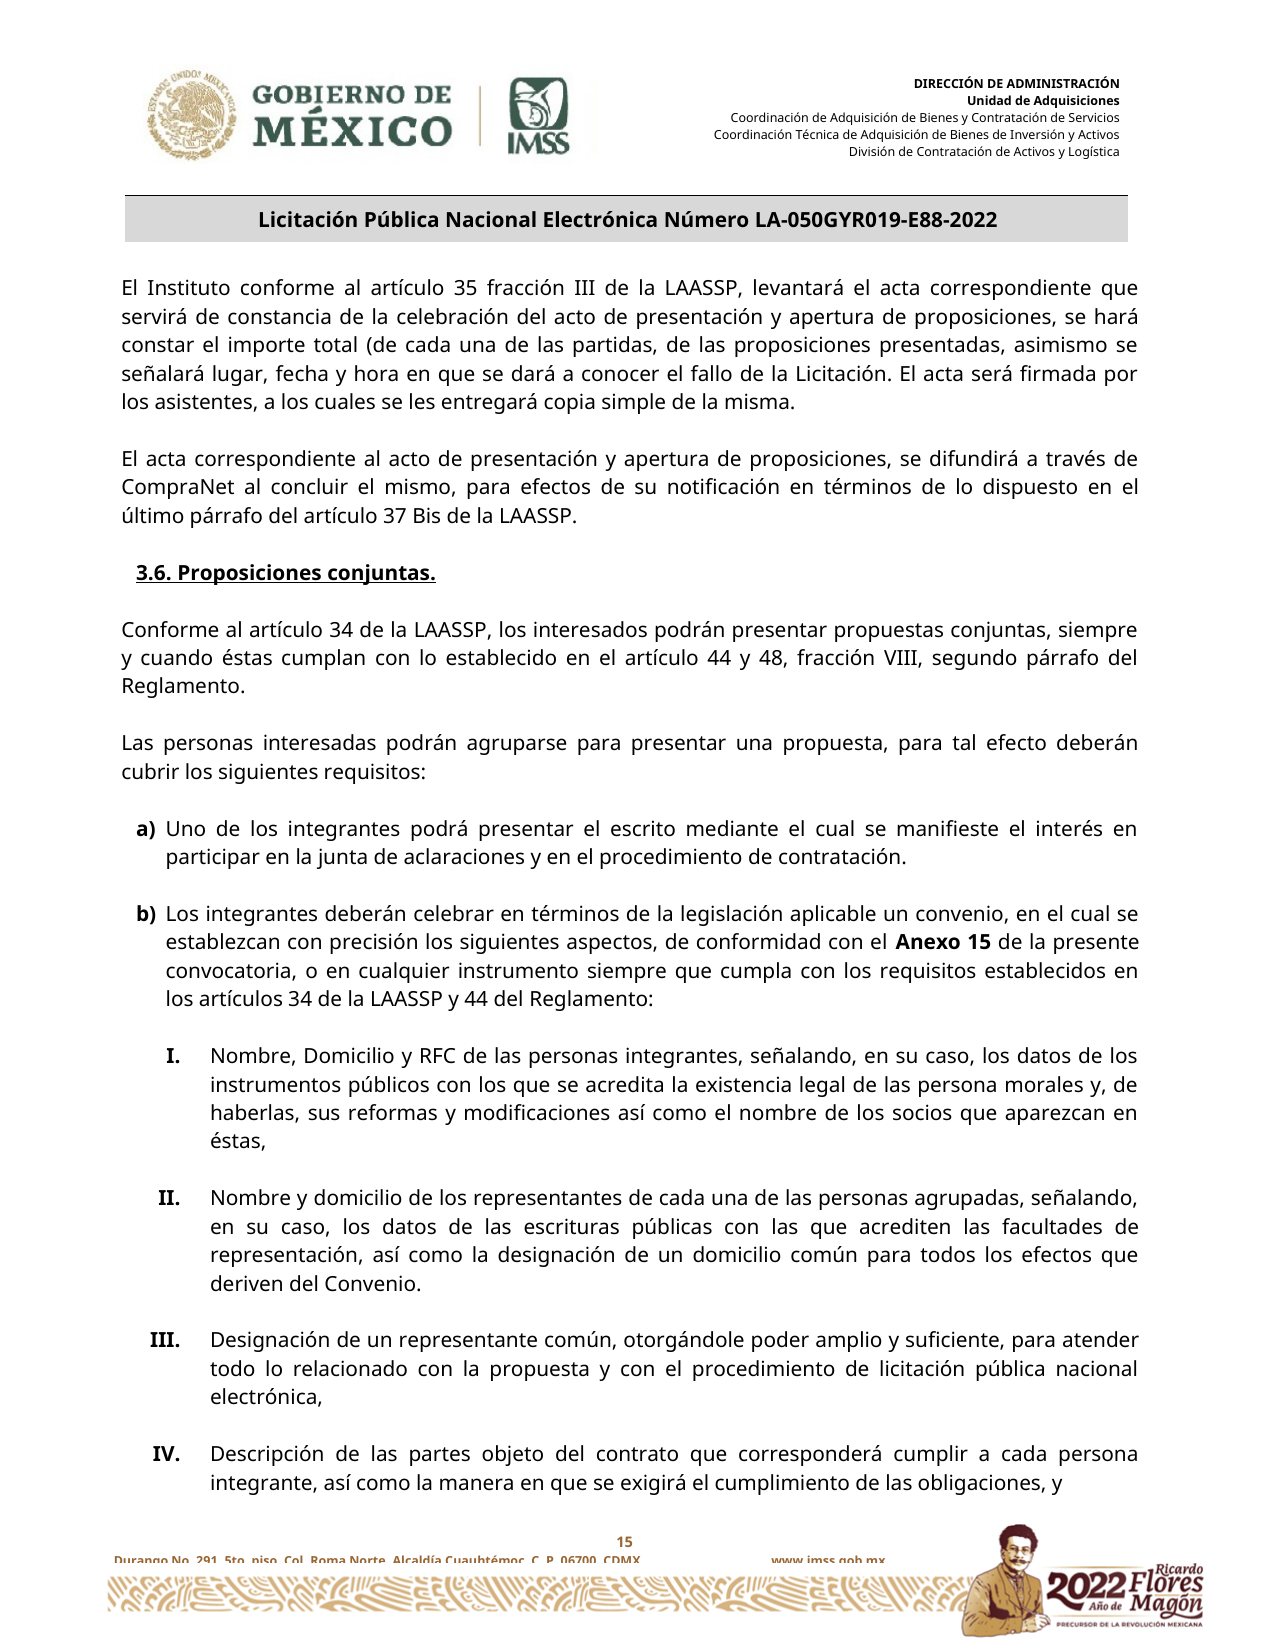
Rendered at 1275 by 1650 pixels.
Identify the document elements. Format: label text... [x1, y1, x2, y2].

list Designación de un representante común, otorgándole poder amplio y suficiente, para atender todo lo relacionado con la propuesta y con el procedimiento de licitación pública nacional electrónica, [180, 1326, 1140, 1411]
list Descripción de las partes objeto del contrato que corresponderá cumplir a cada persona integrante, así como la manera en que se exigirá el cumplimiento de las obligaciones, y [180, 1439, 1140, 1496]
text Conforme al artículo 34 de la LAASSP, los interesados podrán presentar propuestas conjuntas, siempre y cuando éstas cumplan con lo establecido en el artículo 44 y 48, fracción VIII, segundo párrafo del Reglamento. [121, 615, 1140, 700]
list Nombre y domicilio de los representantes de cada una de las personas agrupadas, señalando, en su caso, los datos de las escrituras públicas con las que acrediten las facultades de representación, así como la designación de un domicilio común para todos los efectos que deriven del Convenio. [180, 1183, 1140, 1297]
picture [135, 64, 597, 171]
text El acta correspondiente al acto de presentación y apertura de proposiciones, se difundirá a través de CompraNet al concluir el mismo, para efectos de su notificación en términos de lo dispuesto en el último párrafo del artículo 37 Bis de la LAASSP. [121, 444, 1140, 529]
list Los integrantes deberán celebrar en términos de la legislación aplicable un convenio, en el cual se establezcan con precisión los siguientes aspectos, de conformidad con el Anexo 15 de la presente convocatoria, o en cualquier instrumento siempre que cumpla con los requisitos establecidos en los artículos 34 de la LAASSP y 44 del Reglamento: [136, 899, 1140, 1013]
list Nombre, Domicilio y RFC de las personas integrantes, señalando, en su caso, los datos de los instrumentos públicos con los que se acredita la existencia legal de las persona morales y, de haberlas, sus reformas y modificaciones así como el nombre de los socios que aparezcan en éstas, [180, 1041, 1140, 1155]
list Uno de los integrantes podrá presentar el escrito mediante el cual se manifieste el interés en participar en la junta de aclaraciones y en el procedimiento de contratación. [136, 814, 1140, 871]
text El Instituto conforme al artículo 35 fracción III de la LAASSP, levantará el acta correspondiente que servirá de constancia de la celebración del acto de presentación y apertura de proposiciones, se hará constar el importe total (de cada una de las partidas, de las proposiciones presentadas, asimismo se señalará lugar, fecha y hora en que se dará a conocer el fallo de la Licitación. El acta será firmada por los asistentes, a los cuales se les entregará copia simple de la misma. [121, 273, 1140, 416]
picture [102, 1518, 1210, 1643]
text Las personas interesadas podrán agruparse para presentar una propuesta, para tal efecto deberán cubrir los siguientes requisitos: [121, 728, 1140, 785]
subtitle 3.6. Proposiciones conjuntas. [136, 558, 1140, 586]
